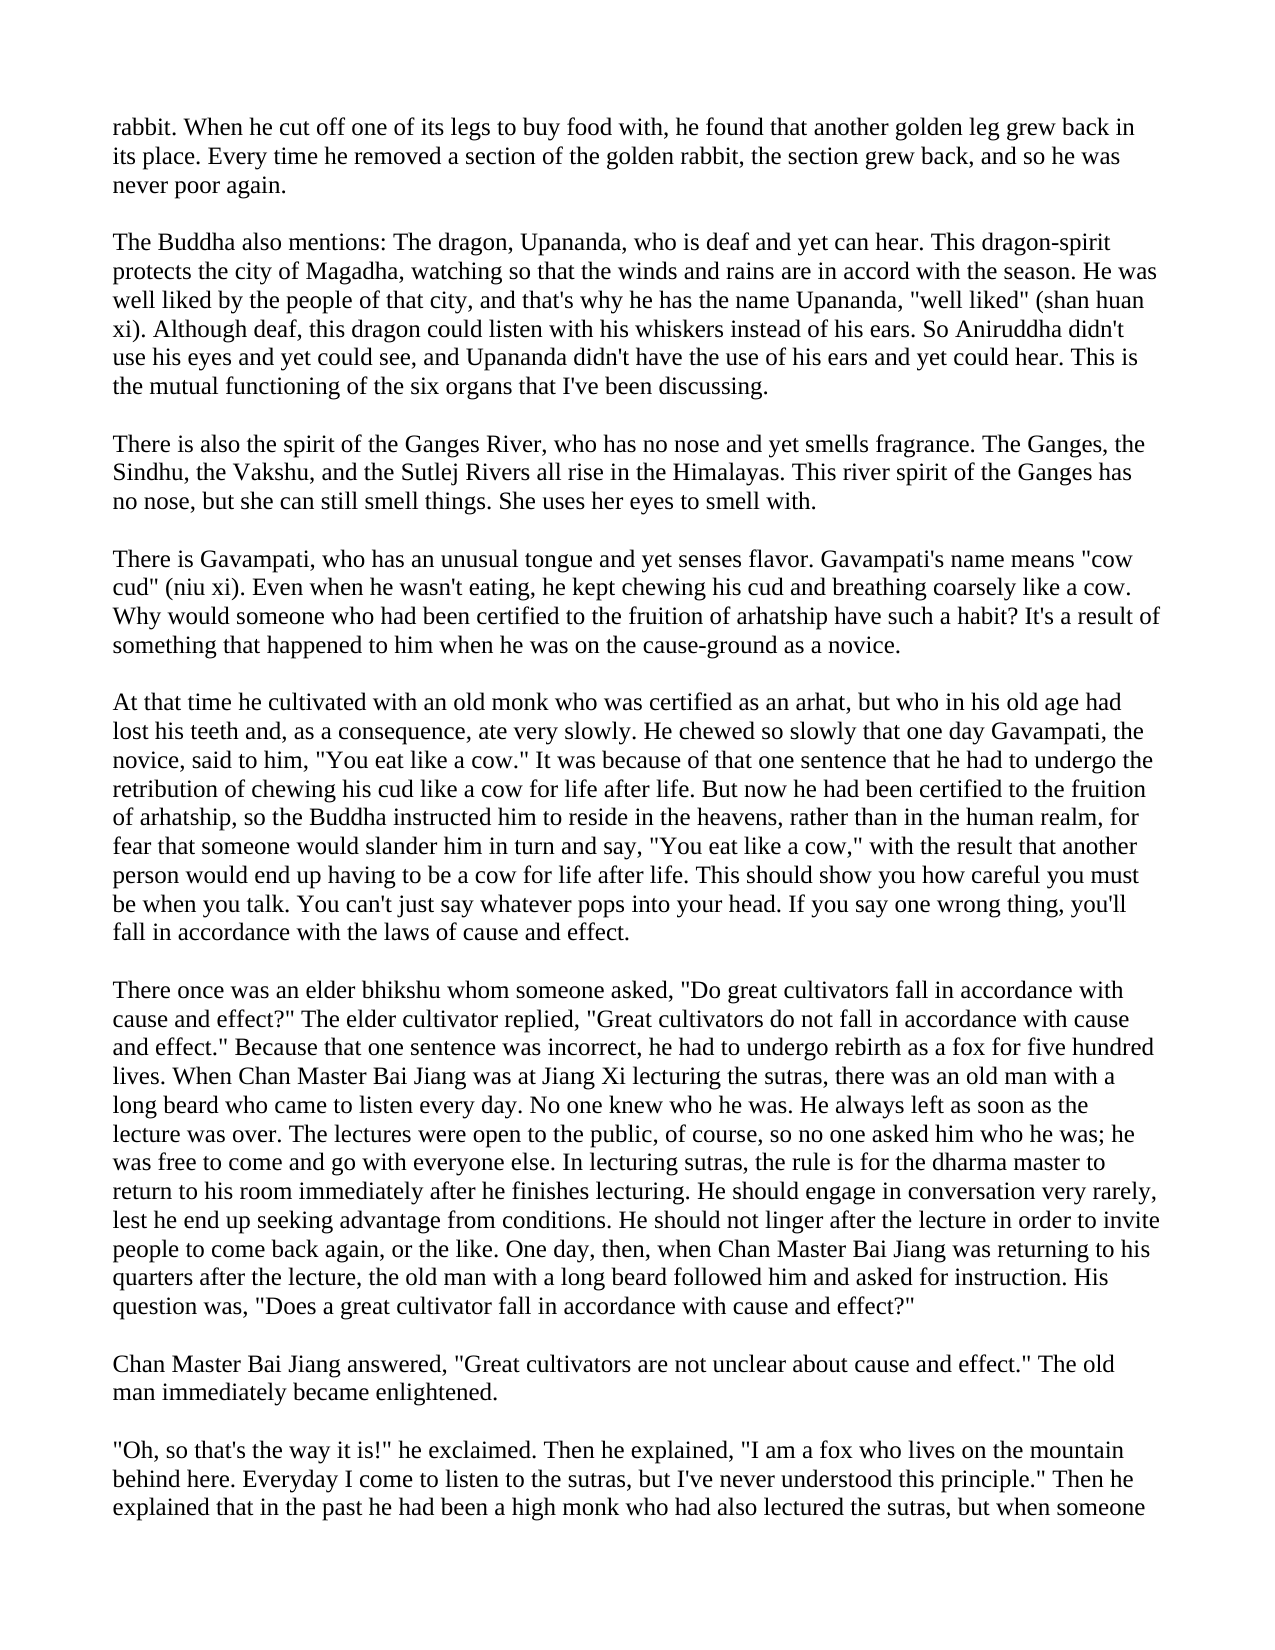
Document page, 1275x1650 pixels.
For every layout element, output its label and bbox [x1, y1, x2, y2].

text [112, 112, 1162, 1521]
